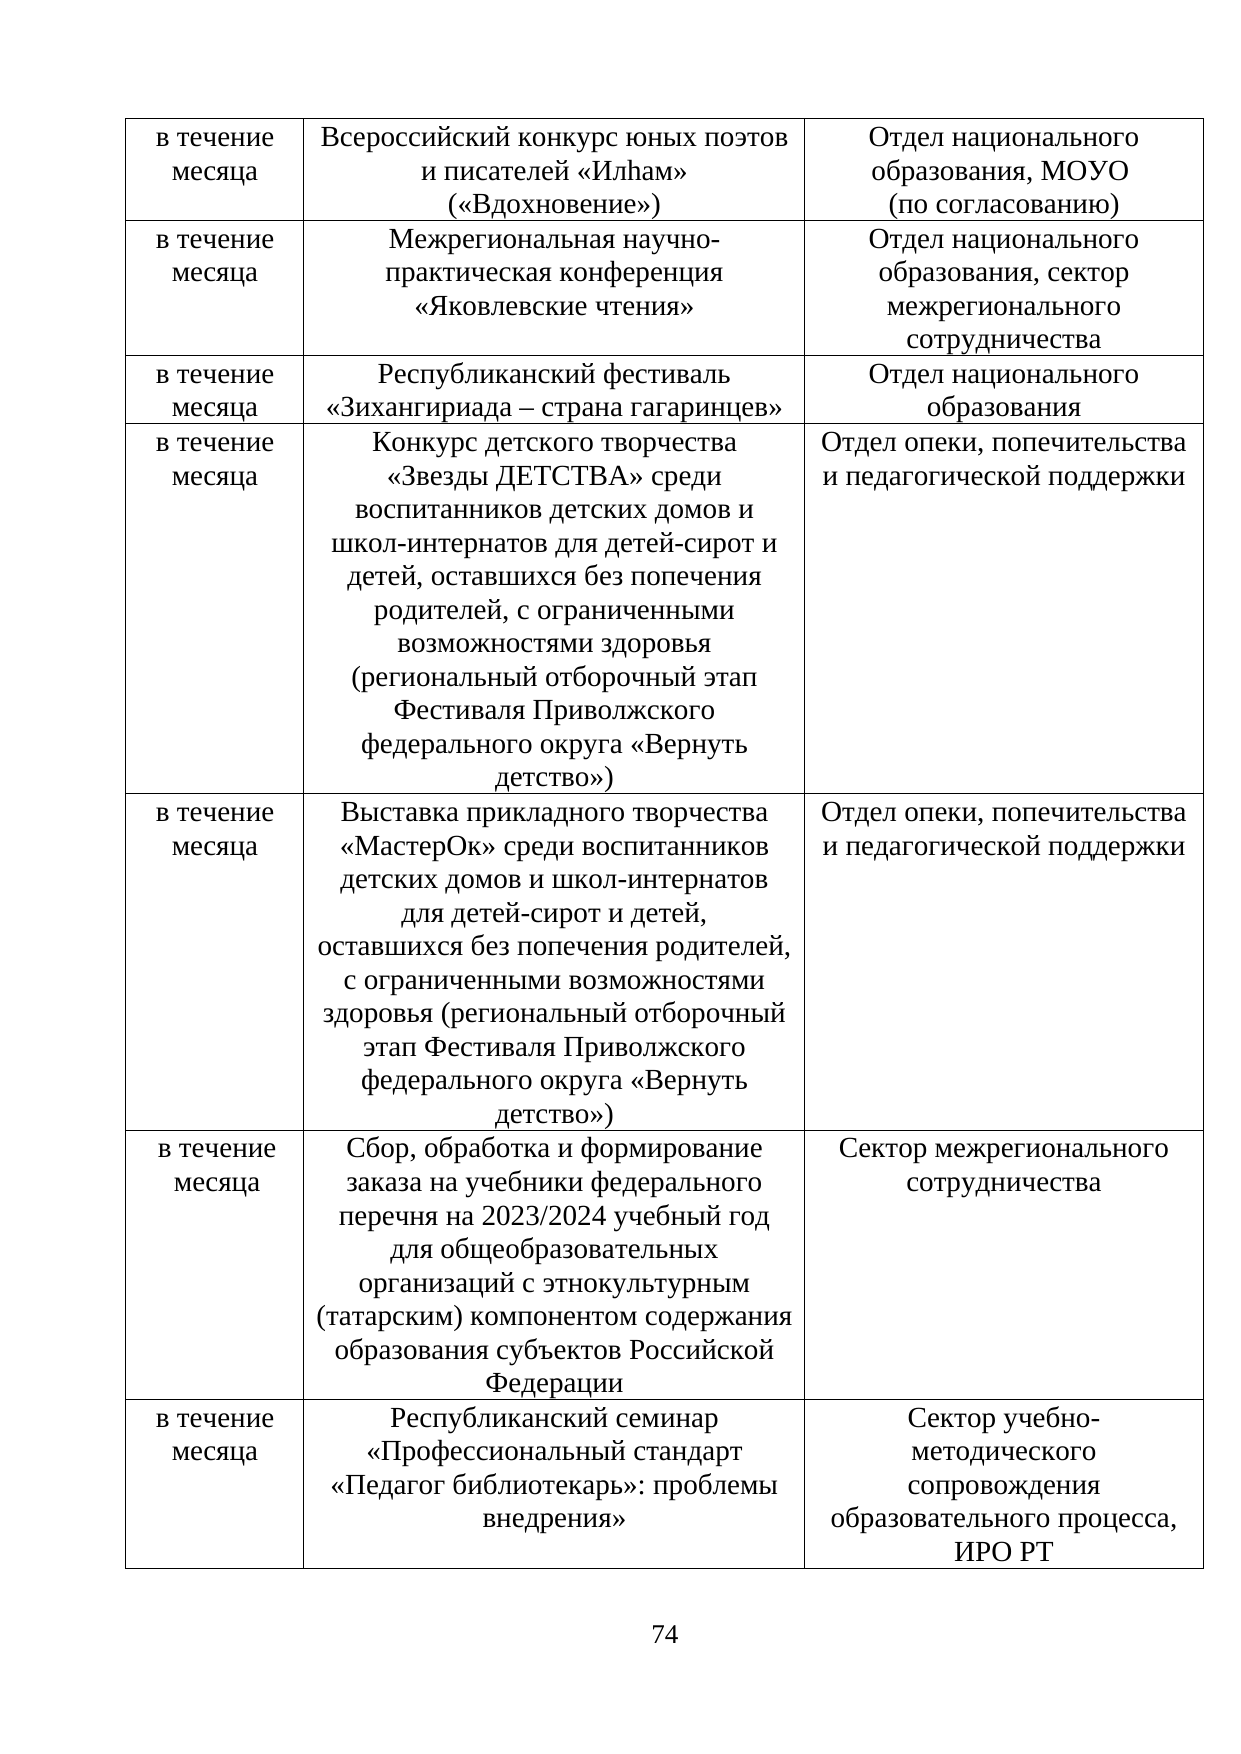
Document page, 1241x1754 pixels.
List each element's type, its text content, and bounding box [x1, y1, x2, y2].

table_cell в течение месяца [126, 356, 303, 423]
table_cell в течение месяца [126, 794, 303, 1129]
table_cell Отдел национального образования, сектор межрегионального сотрудничества [805, 221, 1203, 355]
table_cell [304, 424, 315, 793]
table_cell в течение месяца [126, 1400, 303, 1568]
table_cell в течение месяца [126, 424, 303, 793]
table_cell Отдел опеки, попечительства и педагогической поддержки [805, 794, 1203, 1129]
table_cell Отдел национального образования, МОУО (по согласованию) [805, 119, 1203, 220]
table_cell Сектор межрегионального сотрудничества [805, 1131, 1203, 1399]
table_cell Сбор, обработка и формирование заказа на учебники федерального перечня на 2023/2024 учебный год для общеобразовательных организаций с этнокультурным (татарским) компонентом содержания образования субъектов Российской Федерации [304, 1131, 804, 1399]
table_cell Республиканский фестиваль «Зихангириада – страна гагаринцев» [304, 356, 804, 423]
table_cell в течение месяца [126, 1131, 303, 1399]
table_cell Межрегиональная научно-практическая конференция «Яковлевские чтения» [304, 221, 804, 355]
table_cell Всероссийский конкурс юных поэтов и писателей «Илһам» («Вдохновение») [304, 119, 804, 220]
table_cell в течение месяца [126, 119, 303, 220]
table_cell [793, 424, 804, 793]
table_cell Выставка прикладного творчества «МастерОк» среди воспитанников детских домов и школ-интернатов для детей-сирот и детей, оставшихся без попечения родителей, с ограниченными возможностями здоровья (региональный отборочный этап Фестиваля Приволжского федерального округа «Вернуть детство») [304, 794, 804, 1129]
table_cell Отдел опеки, попечительства и педагогической поддержки [805, 424, 1203, 793]
table_cell Сектор учебно-методического сопровождения образовательного процесса, ИРО РТ [805, 1400, 1203, 1568]
table_cell Республиканский семинар «Профессиональный стандарт «Педагог библиотекарь»: проблемы внедрения» [304, 1400, 804, 1568]
table_cell в течение месяца [126, 221, 303, 355]
table_cell Отдел национального образования [805, 356, 1203, 423]
